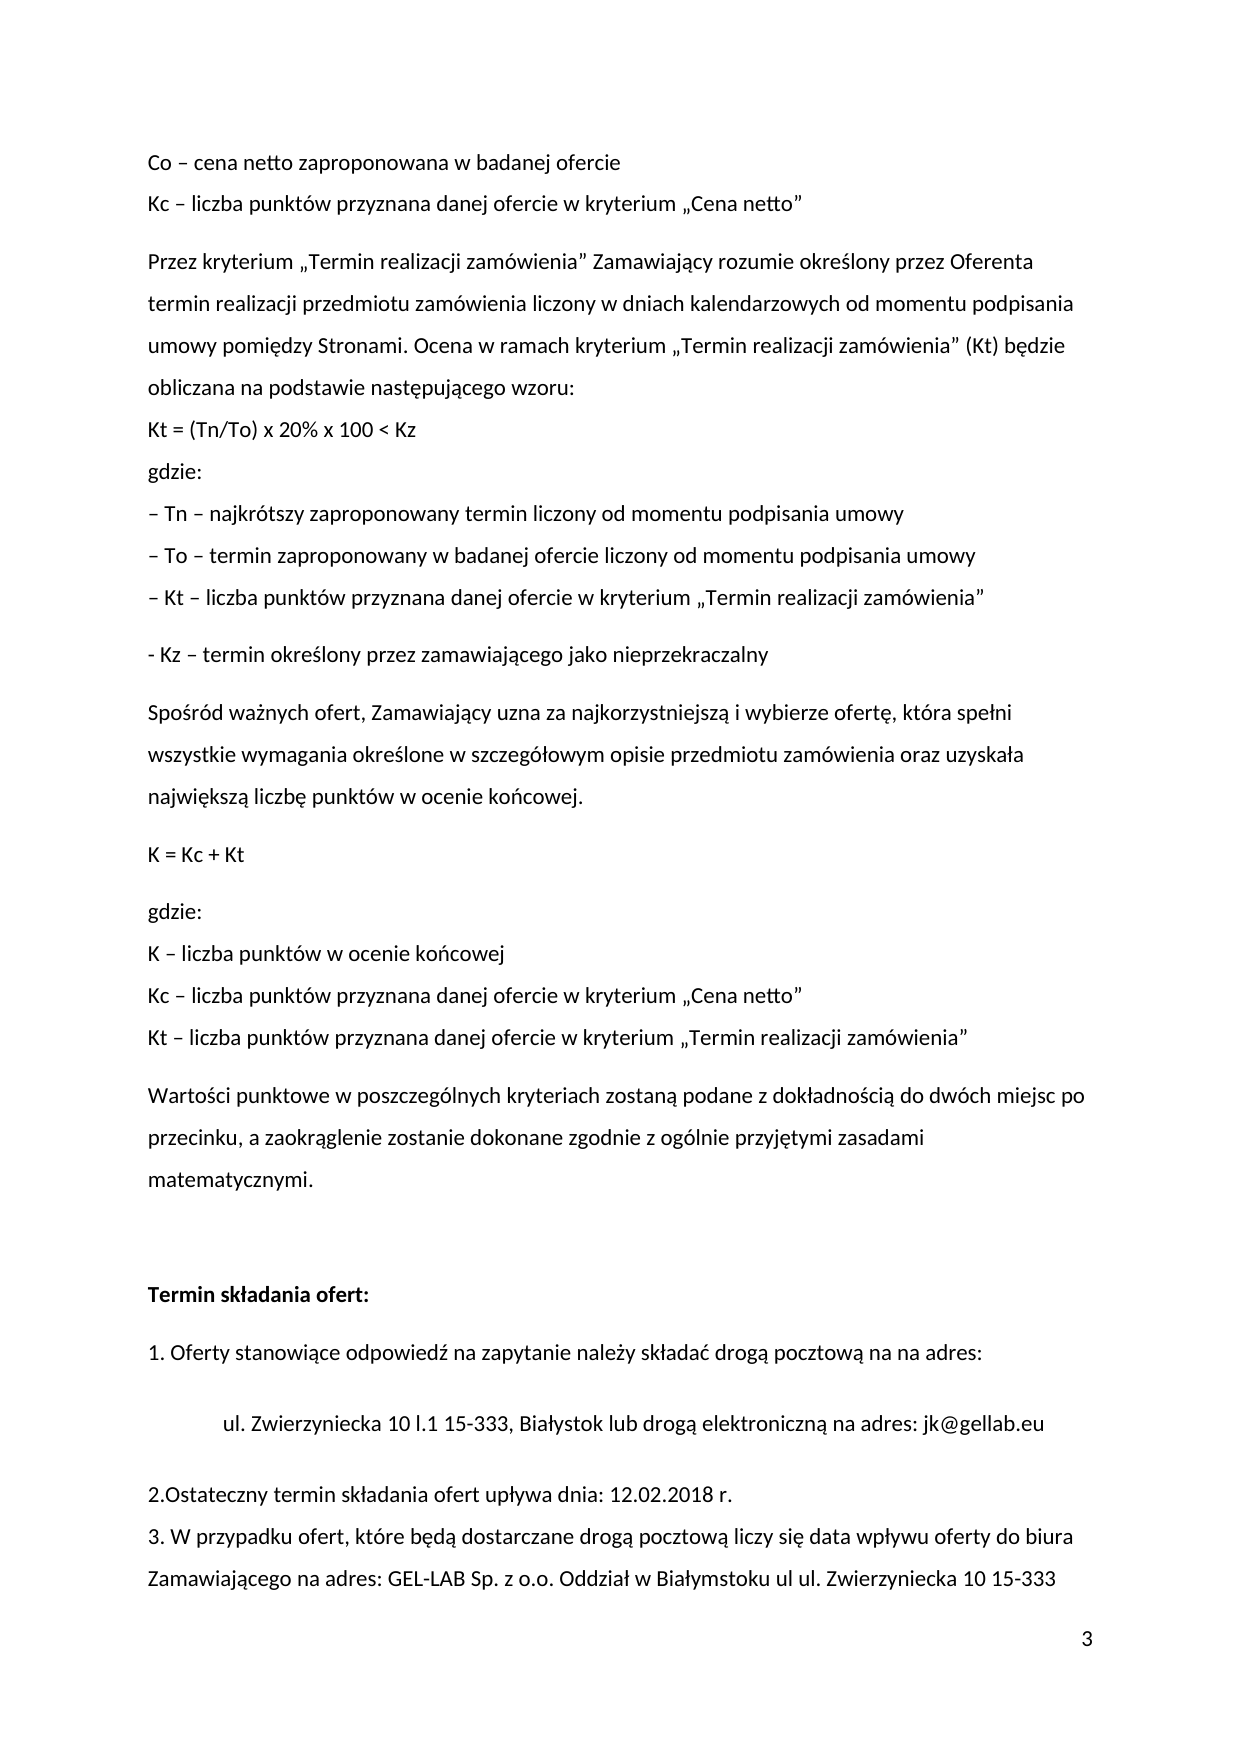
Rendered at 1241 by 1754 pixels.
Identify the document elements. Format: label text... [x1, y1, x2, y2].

text Przez kryterium „Termin realizacji zamówienia” Zamawiający rozumie określony przez Oferenta termin realizacji przedmiotu zamówienia liczony w dniach kalendarzowych od momentu podpisania umowy pomiędzy Stronami. Ocena w ramach kryterium „Termin realizacji zamówienia” (Kt) będzie obliczana na podstawie następującego wzoru: Kt = (Tn/To) x 20% x 100 < Kz gdzie: – Tn – najkrótszy zaproponowany termin liczony od momentu podpisania umowy – To – termin zaproponowany w badanej ofercie liczony od momentu podpisania umowy – Kt – liczba punktów przyznana danej ofercie w kryterium „Termin realizacji zamówienia” [148, 247, 1093, 611]
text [148, 148, 1093, 218]
text Termin składania ofert: [148, 1280, 1093, 1308]
text Spośród ważnych ofert, Zamawiający uzna za najkorzystniejszą i wybierze ofertę, która spełni wszystkie wymagania określone w szczegółowym opisie przedmiotu zamówienia oraz uzyskała największą liczbę punktów w ocenie końcowej. [148, 698, 1093, 810]
text - Kz – termin określony przez zamawiającego jako nieprzekraczalny [148, 641, 1093, 669]
text 1. Oferty stanowiące odpowiedź na zapytanie należy składać drogą pocztową na na adres: [148, 1338, 1093, 1366]
text gdzie: K – liczba punktów w ocenie końcowej Kc – liczba punktów przyznana danej ofercie w kryterium „Cena netto” Kt – liczba punktów przyznana danej ofercie w kryterium „Termin realizacji zamówienia” [148, 897, 1093, 1051]
text ul. Zwierzyniecka 10 l.1 15-333, Białystok lub drogą elektroniczną na adres: jk@gellab.eu [223, 1409, 1093, 1437]
text Wartości punktowe w poszczególnych kryteriach zostaną podane z dokładnością do dwóch miejsc po przecinku, a zaokrąglenie zostanie dokonane zgodnie z ogólnie przyjętymi zasadami matematycznymi. [148, 1081, 1093, 1193]
text K = Kc + Kt [148, 840, 1093, 868]
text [148, 1480, 1093, 1592]
